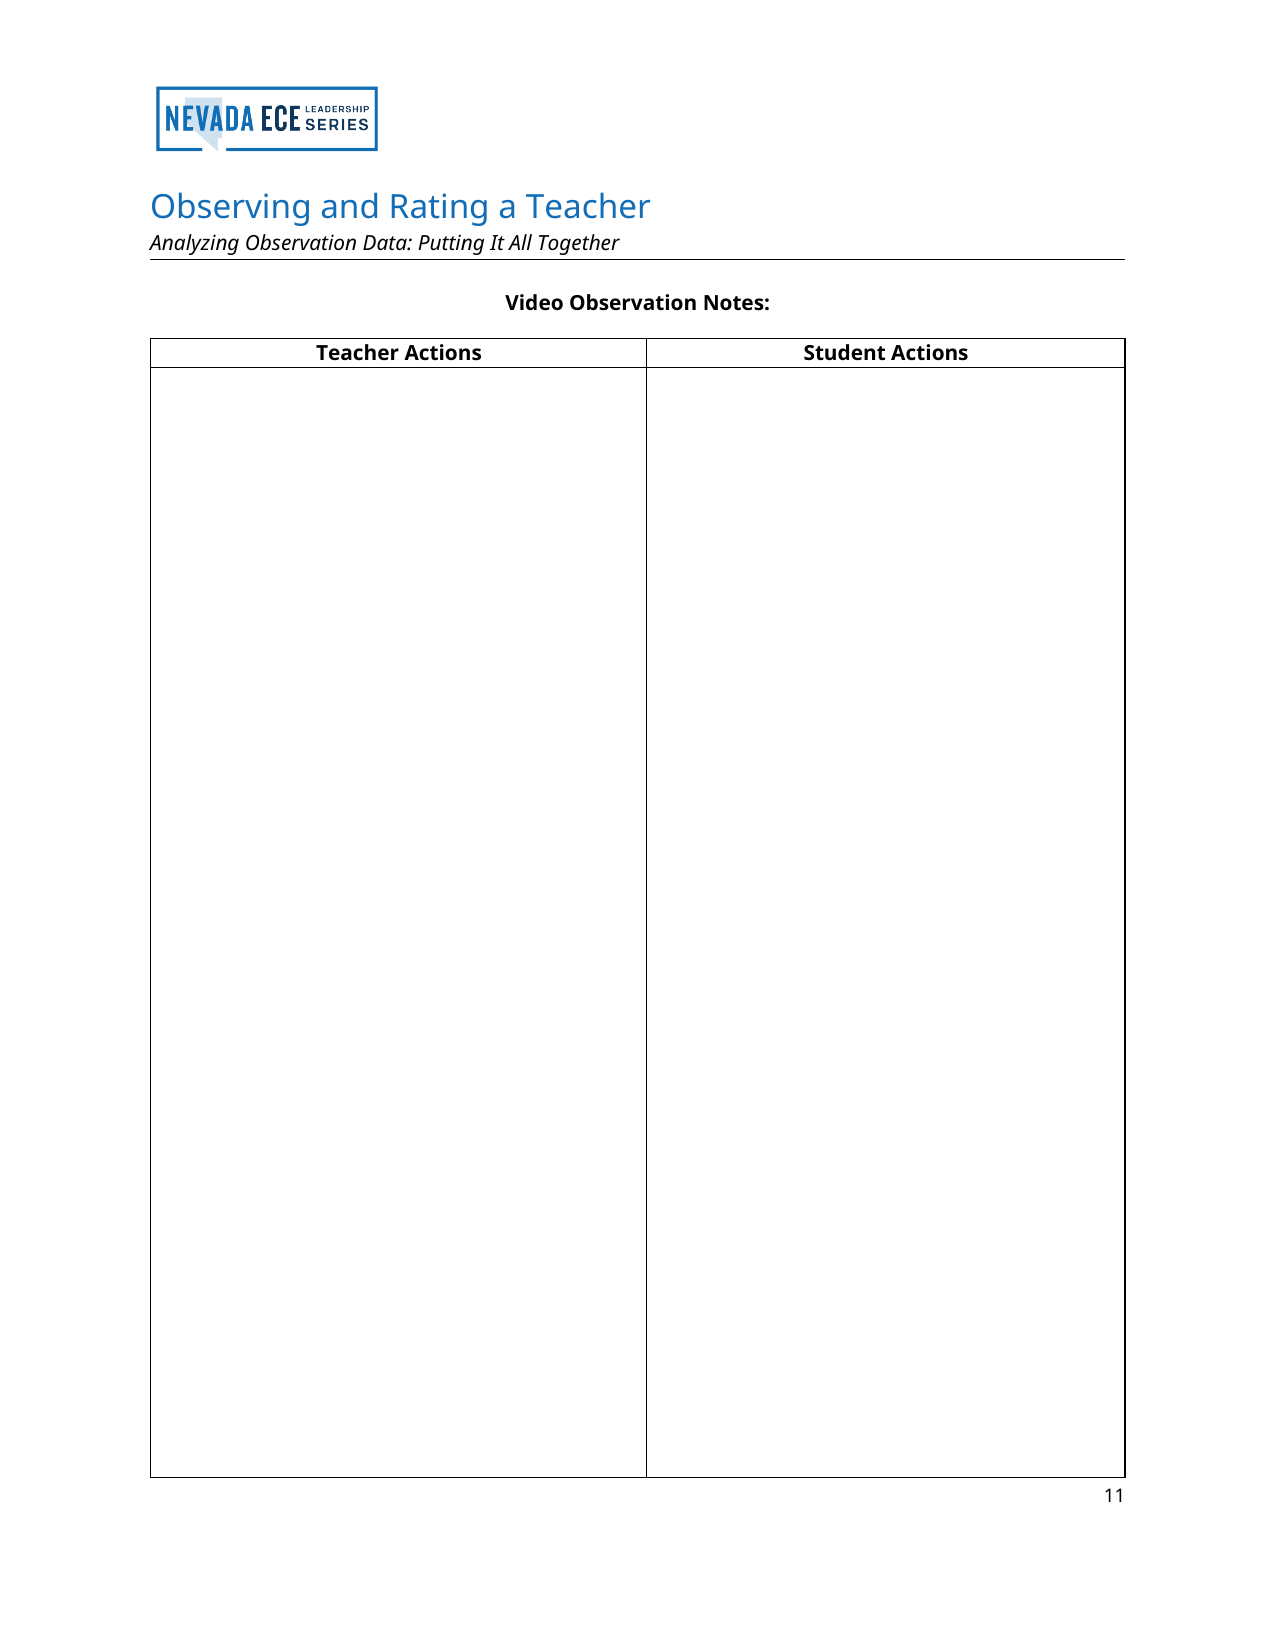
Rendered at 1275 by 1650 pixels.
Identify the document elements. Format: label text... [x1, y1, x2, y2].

table_header Student Actions [647, 339, 1124, 367]
table_header Teacher Actions [151, 339, 646, 367]
text Observing and Rating a Teacher [150, 183, 1125, 228]
table_cell [647, 368, 1124, 1477]
text Analyzing Observation Data: Putting It All Together [150, 228, 1125, 259]
table_cell [151, 368, 646, 1477]
text Video Observation Notes: [150, 288, 1125, 317]
picture [150, 75, 383, 162]
